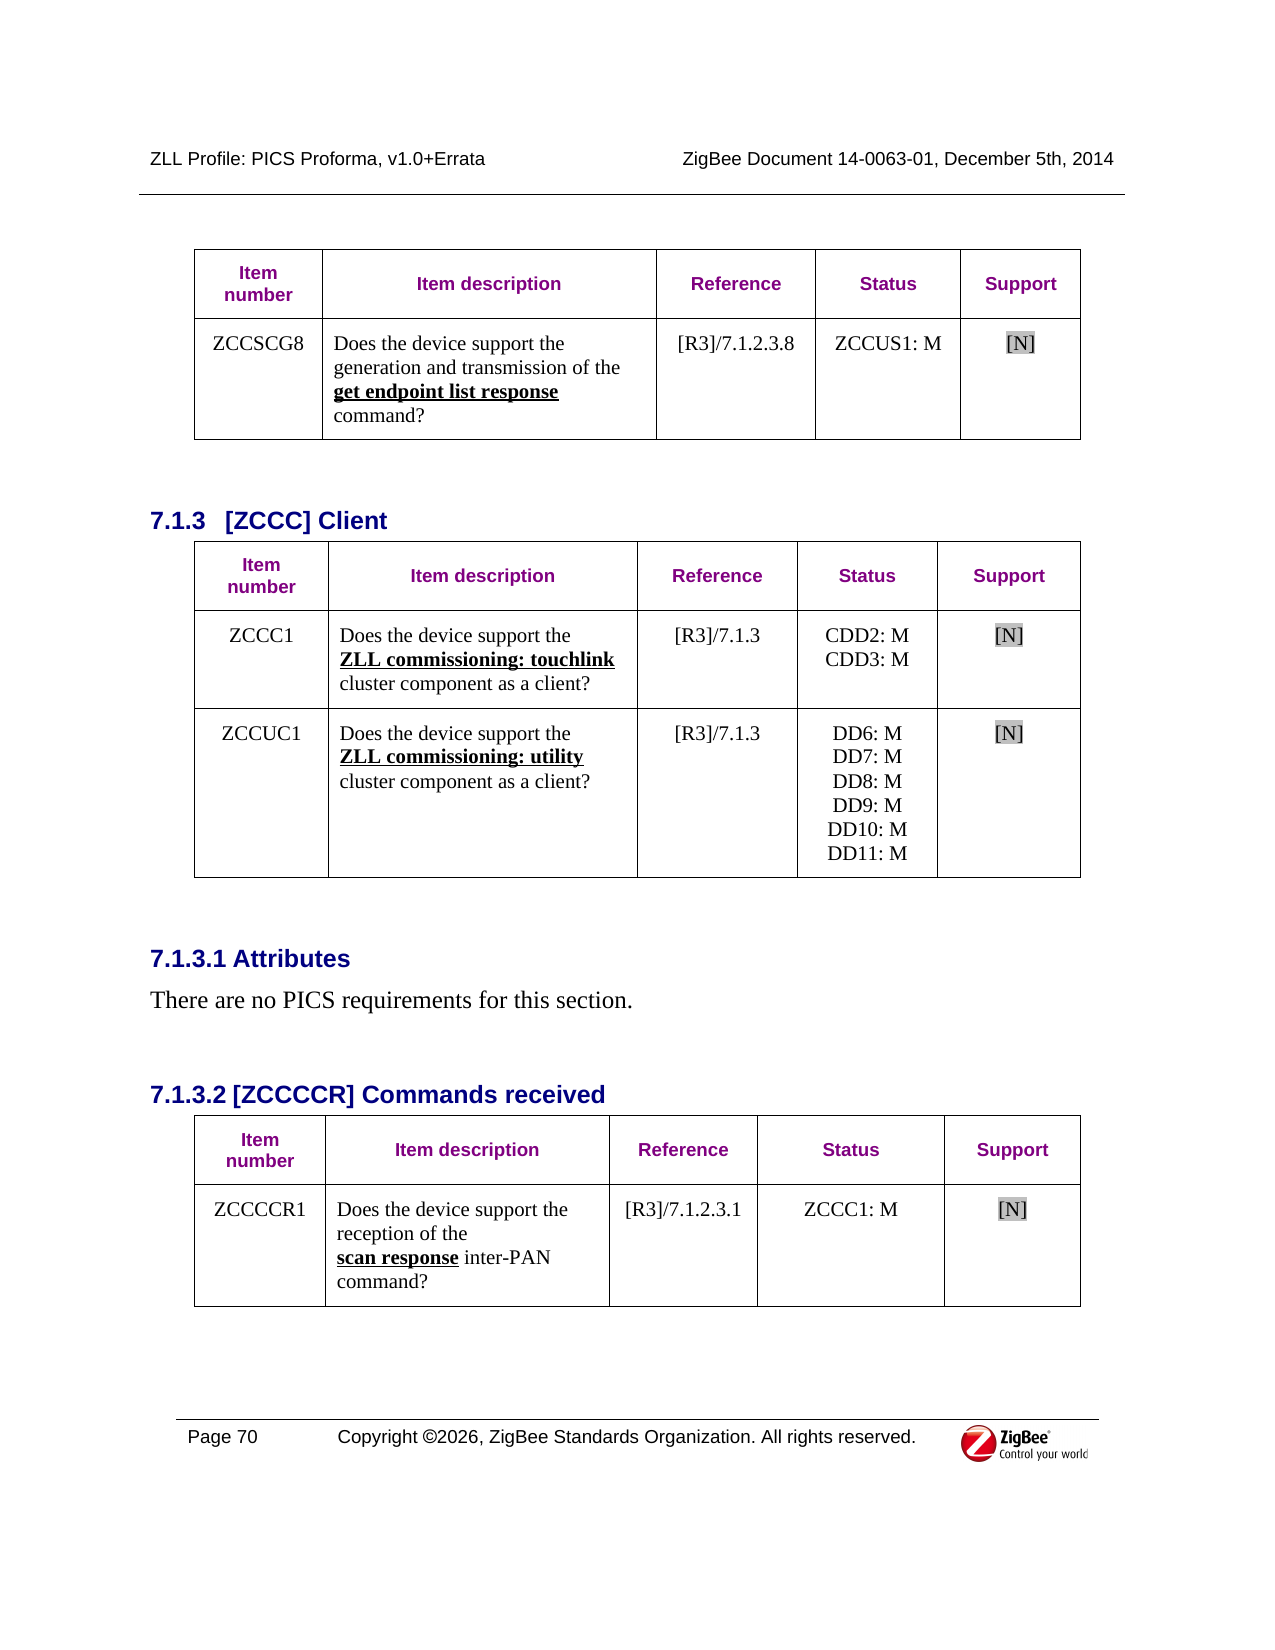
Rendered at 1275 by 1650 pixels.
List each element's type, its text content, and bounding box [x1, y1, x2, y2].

title Attributes [150, 944, 1125, 973]
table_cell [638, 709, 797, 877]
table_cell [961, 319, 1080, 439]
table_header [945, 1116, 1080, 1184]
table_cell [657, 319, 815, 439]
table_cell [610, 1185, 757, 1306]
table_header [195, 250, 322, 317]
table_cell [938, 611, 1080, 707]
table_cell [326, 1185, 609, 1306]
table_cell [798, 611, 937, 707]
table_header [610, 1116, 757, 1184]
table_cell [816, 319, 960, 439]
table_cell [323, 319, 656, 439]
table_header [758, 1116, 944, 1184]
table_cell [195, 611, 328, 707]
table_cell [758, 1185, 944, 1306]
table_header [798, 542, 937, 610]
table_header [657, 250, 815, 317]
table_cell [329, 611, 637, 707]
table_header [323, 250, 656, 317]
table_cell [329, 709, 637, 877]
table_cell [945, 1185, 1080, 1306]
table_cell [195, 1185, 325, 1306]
picture [961, 1425, 1088, 1462]
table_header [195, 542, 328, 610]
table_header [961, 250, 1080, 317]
title [ZCCCCR] Commands received [150, 1080, 1125, 1109]
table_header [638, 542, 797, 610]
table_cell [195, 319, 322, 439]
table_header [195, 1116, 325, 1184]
subtitle [ZCCC] Client [150, 506, 1125, 535]
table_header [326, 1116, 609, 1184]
text There are no PICS requirements for this section. [150, 985, 1125, 1014]
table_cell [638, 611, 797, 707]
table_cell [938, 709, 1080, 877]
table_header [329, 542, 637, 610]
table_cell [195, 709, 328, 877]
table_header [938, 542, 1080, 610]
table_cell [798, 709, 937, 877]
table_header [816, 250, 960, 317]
